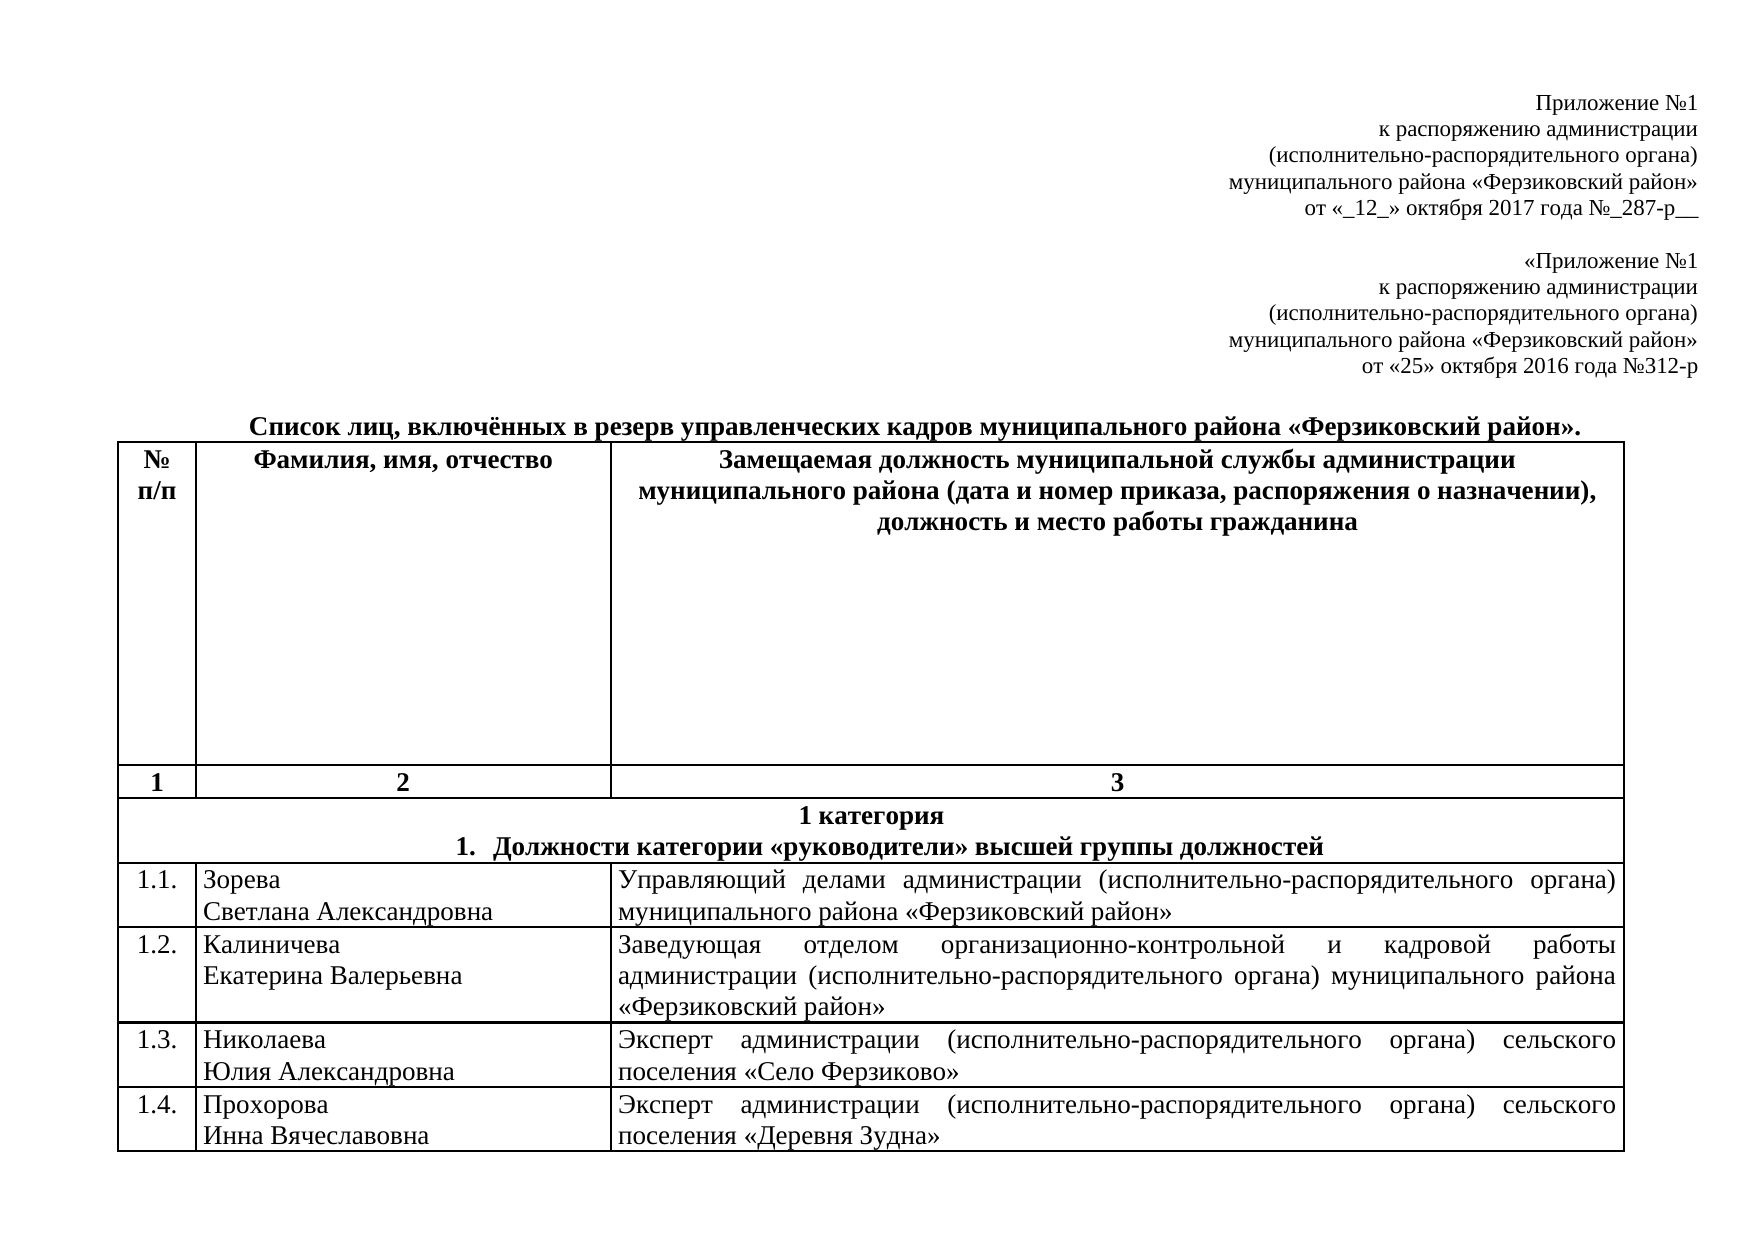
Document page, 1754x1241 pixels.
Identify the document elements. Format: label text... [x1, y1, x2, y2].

table_cell 1.2. [119, 928, 195, 1021]
table_cell 2 [197, 766, 610, 797]
table_cell 1 категория Должности категории «руководители» высшей группы должностей [119, 799, 1623, 862]
table_header Замещаемая должность муниципальной службы администрации муниципального района (дата и номер приказа, распоряжения о назначении), должность и место работы гражданина [612, 443, 1623, 764]
text (исполнительно-распорядительного органа) [118, 141, 1698, 168]
text от «_12_» октября 2017 года №_287-р__ [118, 194, 1698, 220]
table_cell Николаева Юлия Александровна [197, 1024, 610, 1086]
text муниципального района «Ферзиковский район» [118, 168, 1698, 194]
text к распоряжению администрации [118, 115, 1698, 141]
table_cell Прохорова Инна Вячеславовна [197, 1088, 610, 1150]
text к распоряжению администрации [118, 273, 1698, 299]
text (исполнительно-распорядительного органа) [118, 299, 1698, 326]
table_cell 1.4. [119, 1088, 195, 1150]
table_header № п/п [119, 443, 195, 764]
text Список лиц, включённых в резерв управленческих кадров муниципального района «Ферзиковский район». [118, 410, 1713, 441]
table_cell 1.1. [119, 864, 195, 926]
text от «25» октября 2016 года №312-р [118, 352, 1698, 378]
table_cell Управляющий делами администрации (исполнительно-распорядительного органа) муниципального района «Ферзиковский район» [612, 864, 1623, 926]
table_cell 1 [119, 766, 195, 797]
text муниципального района «Ферзиковский район» [118, 326, 1698, 352]
table_cell 1.3. [119, 1024, 195, 1086]
table_cell Эксперт администрации (исполнительно-распорядительного органа) сельского поселения «Село Ферзиково» [612, 1024, 1623, 1086]
table_cell Калиничева Екатерина Валерьевна [197, 928, 610, 1021]
table_cell Заведующая отделом организационно-контрольной и кадровой работы администрации (исполнительно-распорядительного органа) муниципального района «Ферзиковский район» [612, 928, 1623, 1021]
table_cell 3 [612, 766, 1623, 797]
text Приложение №1 [118, 89, 1698, 115]
table_cell Зорева Светлана Александровна [197, 864, 610, 926]
text «Приложение №1 [118, 247, 1698, 273]
table_cell Эксперт администрации (исполнительно-распорядительного органа) сельского поселения «Деревня Зудна» [612, 1088, 1623, 1150]
table_header Фамилия, имя, отчество [197, 443, 610, 764]
